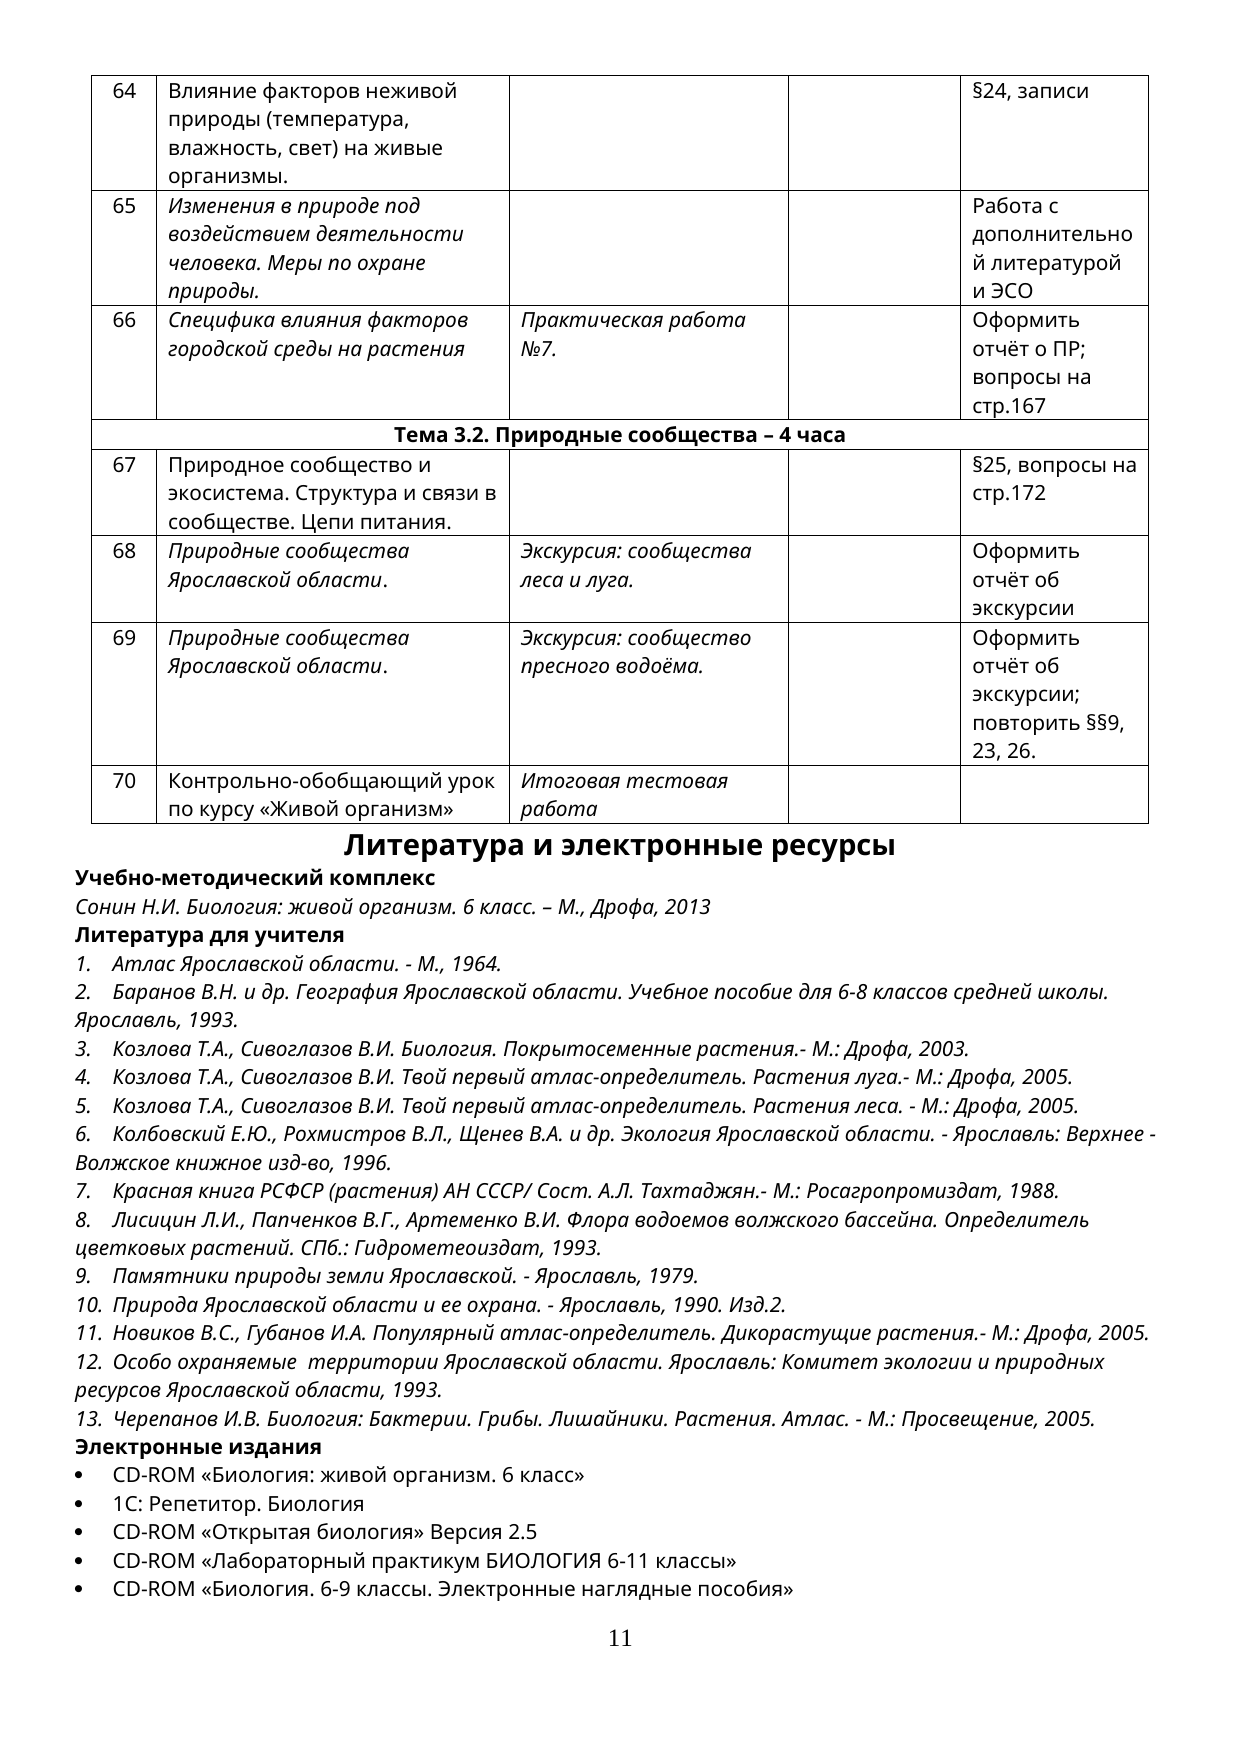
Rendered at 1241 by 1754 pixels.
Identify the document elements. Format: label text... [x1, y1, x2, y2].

table_cell Итоговая тестовая работа [510, 766, 788, 823]
table_cell Влияние факторов неживой природы (температура, влажность, свет) на живые организмы. [157, 76, 509, 190]
table_cell [789, 76, 960, 190]
list Новиков В.С., Губанов И.А. Популярный атлас-определитель. Дикорастущие растения.- М.: Дрофа, 2005. [75, 1318, 1165, 1347]
table_cell §24, записи [961, 76, 1148, 190]
table_cell Оформить отчёт о ПР; вопросы на стр.167 [961, 306, 1148, 419]
list CD-ROM «Открытая биология» Версия 2.5 [75, 1517, 1165, 1546]
text Электронные издания [75, 1432, 1165, 1461]
list Козлова Т.А., Сивоглазов В.И. Твой первый атлас-определитель. Растения луга.- М.: Дрофа, 2005. [75, 1062, 1165, 1091]
table_cell [789, 766, 960, 823]
table_cell Оформить отчёт об экскурсии [961, 536, 1148, 622]
table_cell Изменения в природе под воздействием деятельности человека. Меры по охране природы. [157, 191, 509, 304]
text Сонин Н.И. Биология: живой организм. 6 класс. – М., Дрофа, 2013 [75, 892, 1165, 920]
table_cell [510, 76, 788, 190]
table_cell 65 [92, 191, 156, 304]
table_cell Экскурсия: сообщество пресного водоёма. [510, 623, 788, 765]
table_cell [961, 766, 1148, 823]
list 1С: Репетитор. Биология [75, 1489, 1165, 1517]
table_cell 69 [92, 623, 156, 765]
text Литература для учителя [75, 920, 1165, 949]
table_cell Экскурсия: сообщества леса и луга. [510, 536, 788, 622]
list Козлова Т.А., Сивоглазов В.И. Биология. Покрытосеменные растения.- М.: Дрофа, 2003. [75, 1034, 1165, 1062]
table_cell 64 [92, 76, 156, 190]
table_cell [510, 450, 788, 535]
list CD-ROM «Биология: живой организм. 6 класс» [75, 1461, 1165, 1489]
list Лисицин Л.И., Папченков В.Г., Артеменко В.И. Флора водоемов волжского бассейна. Определитель цветковых растений. СПб.: Гидрометеоиздат, 1993. [75, 1205, 1165, 1262]
table_cell [789, 191, 960, 304]
table_cell Тема 3.2. Природные сообщества – 4 часа [92, 420, 1148, 449]
table_cell Природные сообщества Ярославской области. [157, 623, 509, 765]
table_cell [789, 306, 960, 419]
list Колбовский Е.Ю., Рохмистров В.Л., Щенев В.А. и др. Экология Ярославской области. - Ярославль: Верхнее - Волжское книжное изд-во, 1996. [75, 1119, 1165, 1176]
table_cell Контрольно-обобщающий урок по курсу «Живой организм» [157, 766, 509, 823]
table_cell [789, 450, 960, 535]
list Красная книга РСФСР (растения) АН СССР/ Сост. А.Л. Тахтаджян.- М.: Росагропромиздат, 1988. [75, 1176, 1165, 1205]
list CD-ROM «Лабораторный практикум БИОЛОГИЯ 6-11 классы» [75, 1546, 1165, 1574]
table_cell 67 [92, 450, 156, 535]
table_cell Практическая работа №7. [510, 306, 788, 419]
list Памятники природы земли Ярославской. - Ярославль, 1979. [75, 1262, 1165, 1290]
table_cell [789, 623, 960, 765]
table_cell Оформить отчёт об экскурсии; повторить §§9, 23, 26. [961, 623, 1148, 765]
table_cell Природное сообщество и экосистема. Структура и связи в сообществе. Цепи питания. [157, 450, 509, 535]
table_cell [789, 536, 960, 622]
list Природа Ярославской области и ее охрана. - Ярославль, 1990. Изд.2. [75, 1290, 1165, 1318]
list Атлас Ярославской области. - М., 1964. [75, 949, 1165, 977]
list Черепанов И.В. Биология: Бактерии. Грибы. Лишайники. Растения. Атлас. - М.: Просвещение, 2005. [75, 1404, 1165, 1432]
table_cell [510, 191, 788, 304]
table_cell 70 [92, 766, 156, 823]
list Особо охраняемые территории Ярославской области. Ярославль: Комитет экологии и природных ресурсов Ярославской области, 1993. [75, 1347, 1165, 1404]
list Баранов В.Н. и др. География Ярославской области. Учебное пособие для 6-8 классов средней школы. Ярославль, 1993. [75, 977, 1165, 1034]
table_cell §25, вопросы на стр.172 [961, 450, 1148, 535]
table_cell Специфика влияния факторов городской среды на растения [157, 306, 509, 419]
table_cell Работа с дополнительной литературой и ЭСО [961, 191, 1148, 304]
text Учебно-методический комплекс [75, 863, 1165, 892]
list CD-ROM «Биология. 6-9 классы. Электронные наглядные пособия» [75, 1574, 1165, 1603]
table_cell Природные сообщества Ярославской области. [157, 536, 509, 622]
table_cell 68 [92, 536, 156, 622]
text Литература и электронные ресурсы [75, 824, 1165, 863]
list Козлова Т.А., Сивоглазов В.И. Твой первый атлас-определитель. Растения леса. - М.: Дрофа, 2005. [75, 1091, 1165, 1119]
table_cell 66 [92, 306, 156, 419]
